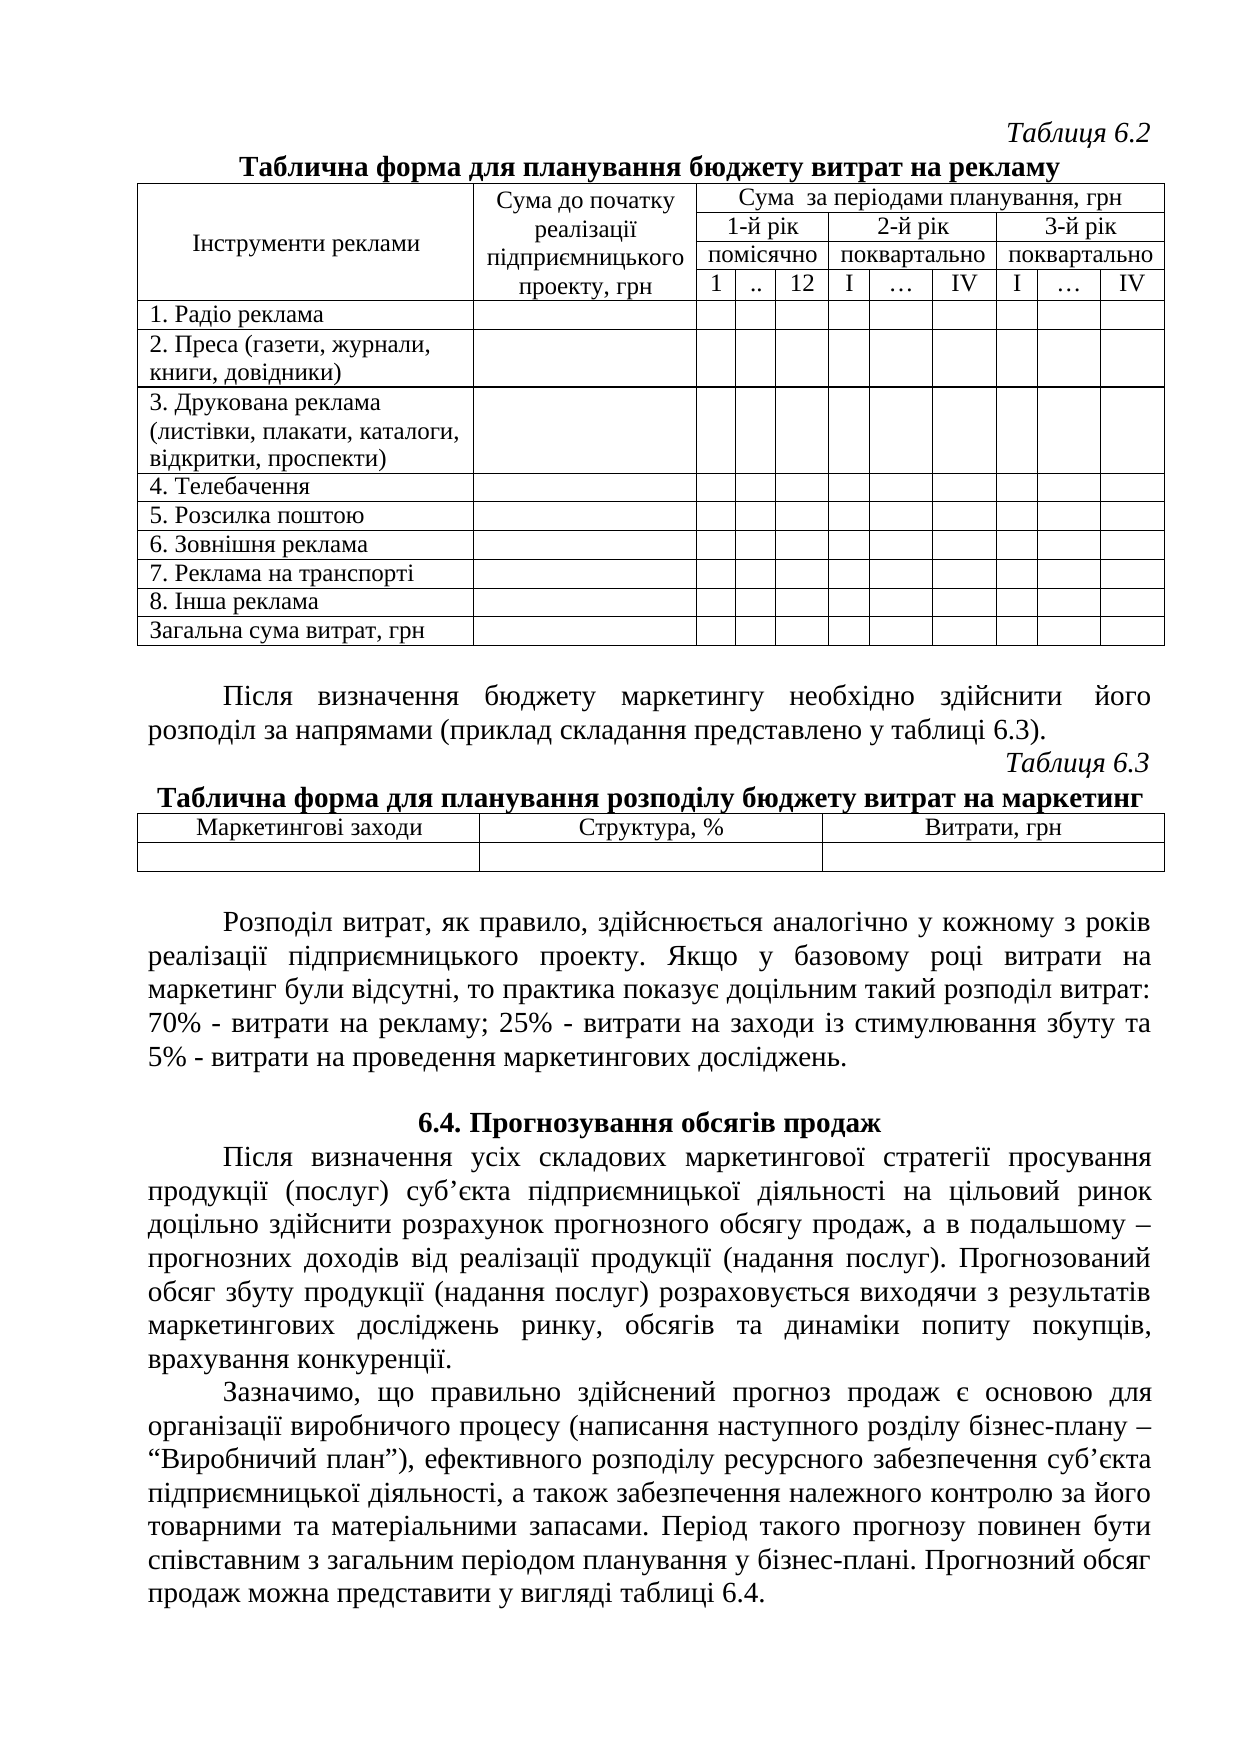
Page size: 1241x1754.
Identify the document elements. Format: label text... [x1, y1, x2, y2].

table_cell [736, 531, 775, 558]
table_cell [776, 388, 828, 472]
table_cell [697, 531, 735, 558]
table_cell [829, 301, 869, 329]
table_cell [736, 330, 775, 386]
table_cell [697, 617, 735, 645]
table_header Інструменти реклами [138, 184, 473, 300]
table_cell [997, 330, 1037, 386]
table_cell [480, 843, 822, 871]
table_cell [1038, 388, 1100, 472]
table_cell 3. Друкована реклама (листівки, плакати, каталоги, відкритки, проспекти) [138, 388, 473, 472]
table_cell [933, 617, 996, 645]
table_cell [697, 474, 735, 501]
table_cell 3-й рік [997, 213, 1164, 241]
text Таблиця 6.2 [991, 115, 1168, 149]
table_cell [736, 617, 775, 645]
table_cell [870, 388, 932, 472]
table_cell [474, 589, 696, 616]
table_cell [474, 301, 696, 329]
table_cell [997, 617, 1037, 645]
table_cell [1038, 330, 1100, 386]
table_cell [870, 531, 932, 558]
table_cell I [997, 270, 1037, 300]
table_cell [829, 560, 869, 587]
text Розподіл витрат, як правило, здійснюється аналогічно у кожному з років реалізації підприємницького проекту. Якщо у базовому році витрати на маркетинг були відсутні, то практика показує доцільним такий розподіл витрат: 70% - витрати на рекламу; 25% - витрати на заходи із стимулювання збуту та 5% - витрати на проведення маркетингових досліджень. [148, 904, 1152, 1072]
table_cell [474, 388, 696, 472]
table_cell [1101, 388, 1164, 472]
table_cell [776, 502, 828, 530]
table_cell [776, 589, 828, 616]
table_cell [1038, 301, 1100, 329]
table_cell … [1038, 270, 1100, 300]
table_cell [997, 388, 1037, 472]
table_cell [829, 531, 869, 558]
table_cell [933, 560, 996, 587]
text Після визначення бюджету маркетингу необхідно здійснити його розподіл за напрямами (приклад складання представлено у таблиці 6.3). [148, 678, 1151, 746]
table_cell 5. Розсилка поштою [138, 502, 473, 530]
table_cell [697, 301, 735, 329]
table_header Структура, % [480, 814, 822, 842]
table_cell 7. Реклама на транспорті [138, 560, 473, 587]
text Зазначимо, що правильно здійснений прогноз продаж є основою для організації виробничого процесу (написання наступного розділу бізнес-плану – “Виробничий план”), ефективного розподілу ресурсного забезпечення суб’єкта підприємницької діяльності, а також забезпечення належного контролю за його товарними та матеріальними запасами. Період такого прогнозу повинен бути співставним з загальним періодом планування у бізнес-плані. Прогнозний обсяг продаж можна представити у вигляді таблиці 6.4. [148, 1374, 1152, 1609]
table_cell [1038, 617, 1100, 645]
table_cell [474, 474, 696, 501]
table_cell [823, 843, 1164, 871]
table_cell [697, 502, 735, 530]
table_cell [736, 560, 775, 587]
table_cell [474, 617, 696, 645]
table_cell 2-й рік [829, 213, 996, 241]
table_cell [933, 589, 996, 616]
table_cell [736, 502, 775, 530]
table_cell [933, 474, 996, 501]
table_cell [829, 617, 869, 645]
table_cell 1 [697, 270, 735, 300]
table_cell [1101, 560, 1164, 587]
table_cell [1101, 301, 1164, 329]
table_cell поквартально [997, 242, 1164, 269]
table_cell [870, 560, 932, 587]
table_cell [1101, 617, 1164, 645]
table_cell [1101, 531, 1164, 558]
table_cell 1-й рік [697, 213, 828, 241]
table_cell [870, 502, 932, 530]
table_cell [870, 330, 932, 386]
table_cell [997, 531, 1037, 558]
table_header Сума за періодами планування, грн [697, 184, 1164, 212]
table_cell [997, 301, 1037, 329]
table_cell [697, 589, 735, 616]
table_cell Загальна сума витрат, грн [138, 617, 473, 645]
table_cell IV [933, 270, 996, 300]
table_cell [776, 560, 828, 587]
table_cell [776, 301, 828, 329]
table_cell [933, 301, 996, 329]
table_header Сума до початку реалізації підприємницького проекту, грн [474, 184, 696, 300]
table_cell [829, 474, 869, 501]
table_cell [474, 560, 696, 587]
subtitle Таблична форма для планування розподілу бюджету витрат на маркетинг [56, 780, 1143, 813]
table_cell 1. Радіо реклама [138, 301, 473, 329]
table_cell [829, 388, 869, 472]
table_cell [1101, 474, 1164, 501]
text Після визначення усіх складових маркетингової стратегії просування продукції (послуг) суб’єкта підприємницької діяльності на цільовий ринок доцільно здійснити розрахунок прогнозного обсягу продаж, а в подальшому – прогнозних доходів від реалізації продукції (надання послуг). Прогнозований обсяг збуту продукції (надання послуг) розраховується виходячи з результатів маркетингових досліджень ринку, обсягів та динаміки попиту покупців, врахування конкуренції. [148, 1139, 1152, 1374]
table_cell [776, 474, 828, 501]
subtitle Таблична форма для планування бюджету витрат на рекламу [131, 149, 1167, 183]
table_cell [997, 589, 1037, 616]
table_cell [829, 330, 869, 386]
table_cell … [870, 270, 932, 300]
table_cell [1038, 589, 1100, 616]
table_cell I [829, 270, 869, 300]
table_header Маркетингові заходи [138, 814, 479, 842]
table_cell [776, 617, 828, 645]
table_cell [870, 589, 932, 616]
text Таблиця 6.3 [56, 746, 1152, 779]
table_header Витрати, грн [823, 814, 1164, 842]
table_cell помісячно [697, 242, 828, 269]
table_cell [829, 589, 869, 616]
table_cell .. [736, 270, 775, 300]
table_cell [138, 843, 479, 871]
table_cell [933, 502, 996, 530]
table_cell [1038, 502, 1100, 530]
subtitle Прогнозування обсягів продаж [418, 1106, 1182, 1139]
table_cell [1038, 474, 1100, 501]
table_cell 8. Інша реклама [138, 589, 473, 616]
table_cell [697, 388, 735, 472]
table_cell [736, 589, 775, 616]
table_cell [829, 502, 869, 530]
table_cell [1101, 330, 1164, 386]
table_cell [933, 388, 996, 472]
table_cell [776, 531, 828, 558]
table_cell [736, 474, 775, 501]
table_cell 12 [776, 270, 828, 300]
table_cell поквартально [829, 242, 996, 269]
table_cell 2. Преса (газети, журнали, книги, довідники) [138, 330, 473, 386]
table_cell [1101, 589, 1164, 616]
table_cell [933, 330, 996, 386]
table_cell 6. Зовнішня реклама [138, 531, 473, 558]
table_cell [870, 301, 932, 329]
table_cell [736, 301, 775, 329]
table_cell [697, 330, 735, 386]
table_cell [933, 531, 996, 558]
table_cell [1038, 560, 1100, 587]
table_cell [474, 330, 696, 386]
table_cell [997, 502, 1037, 530]
table_cell [474, 502, 696, 530]
table_cell [1038, 531, 1100, 558]
table_cell 4. Телебачення [138, 474, 473, 501]
table_cell [1101, 502, 1164, 530]
table_cell [997, 560, 1037, 587]
table_cell [474, 531, 696, 558]
table_cell [776, 330, 828, 386]
table_cell [870, 474, 932, 501]
table_cell IV [1101, 270, 1164, 300]
table_cell [870, 617, 932, 645]
table_cell [736, 388, 775, 472]
table_cell [997, 474, 1037, 501]
table_cell [697, 560, 735, 587]
